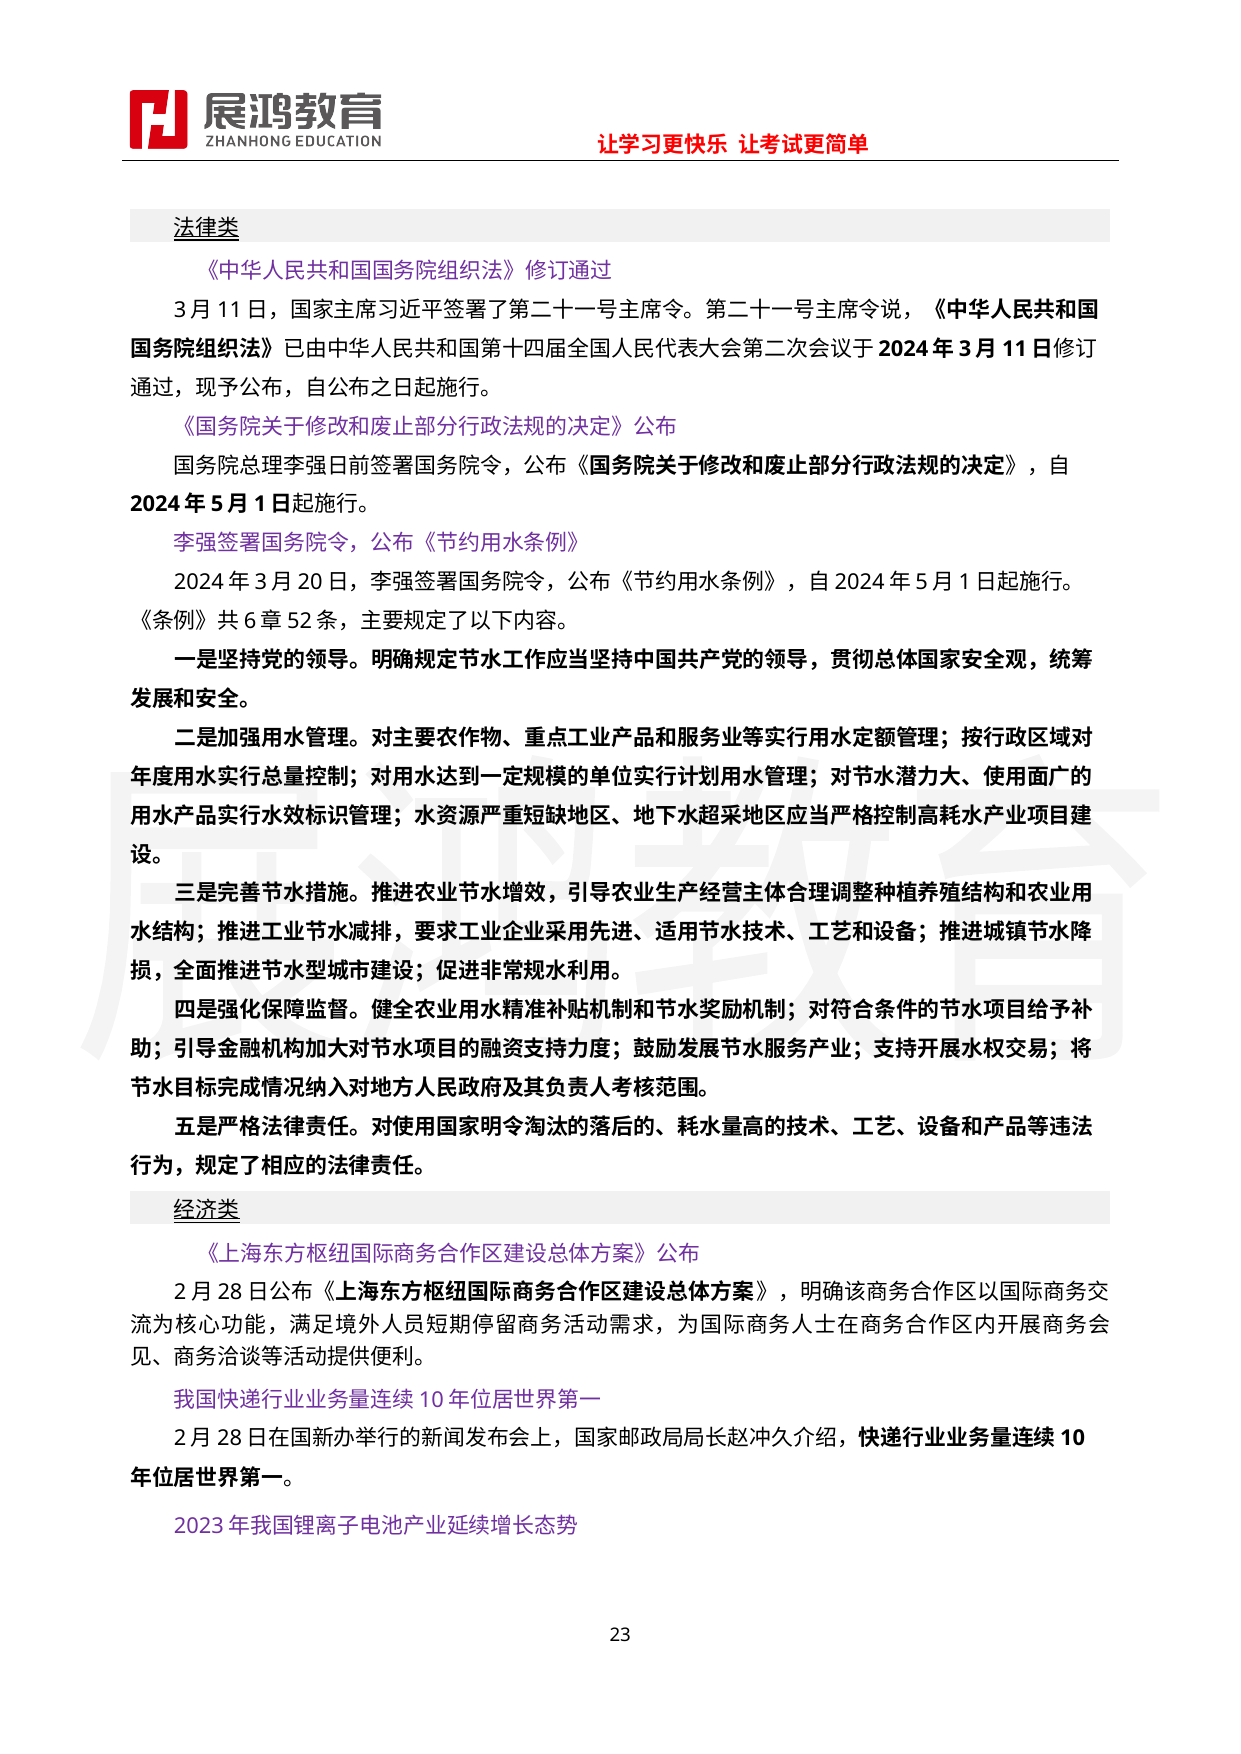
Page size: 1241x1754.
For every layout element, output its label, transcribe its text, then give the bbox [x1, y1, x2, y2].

text 2月28日公布《上海东方枢纽国际商务合作区建设总体方案》，明确该商务合作区以国际商务交流为核心功能，满足境外人员短期停留商务活动需求，为国际商务人士在商务合作区内开展商务会见、商务洽谈等活动提供便利。 [130, 1274, 1110, 1371]
text 《国务院关于修改和废止部分行政法规的决定》公布 [130, 408, 1110, 441]
text 2024年3月20日，李强签署国务院令，公布《节约用水条例》，自2024年5月1日起施行。《条例》共6章52条，主要规定了以下内容。 [130, 564, 1110, 635]
text 我国快递行业业务量连续10年位居世界第一 [130, 1381, 1110, 1414]
subtitle 经济类 [130, 1191, 1110, 1224]
text 3月11日，国家主席习近平签署了第二十一号主席令。第二十一号主席令说，《中华人民共和国国务院组织法》已由中华人民共和国第十四届全国人民代表大会第二次会议于2024年3月11日修订通过，现予公布，自公布之日起施行。 [130, 292, 1110, 402]
subtitle 《上海东方枢纽国际商务合作区建设总体方案》公布 [130, 1235, 1110, 1268]
text 二是加强用水管理。对主要农作物、重点工业产品和服务业等实行用水定额管理；按行政区域对年度用水实行总量控制；对用水达到一定规模的单位实行计划用水管理；对节水潜力大、使用面广的用水产品实行水效标识管理；水资源严重短缺地区、地下水超采地区应当严格控制高耗水产业项目建设。 [130, 719, 1110, 869]
text 四是强化保障监督。健全农业用水精准补贴机制和节水奖励机制；对符合条件的节水项目给予补助；引导金融机构加大对节水项目的融资支持力度；鼓励发展节水服务产业；支持开展水权交易；将节水目标完成情况纳入对地方人民政府及其负责人考核范围。 [130, 992, 1110, 1102]
text 三是完善节水措施。推进农业节水增效，引导农业生产经营主体合理调整种植养殖结构和农业用水结构；推进工业节水减排，要求工业企业采用先进、适用节水技术、工艺和设备；推进城镇节水降损，全面推进节水型城市建设；促进非常规水利用。 [130, 875, 1110, 985]
text 2月28日在国新办举行的新闻发布会上，国家邮政局局长赵冲久介绍，快递行业业务量连续10年位居世界第一。 [130, 1420, 1110, 1492]
subtitle 法律类 [130, 209, 1110, 242]
text 李强签署国务院令，公布《节约用水条例》 [130, 525, 1110, 557]
text 一是坚持党的领导。明确规定节水工作应当坚持中国共产党的领导，贯彻总体国家安全观，统筹发展和安全。 [130, 642, 1110, 713]
picture [129, 90, 382, 149]
text 五是严格法律责任。对使用国家明令淘汰的落后的、耗水量高的技术、工艺、设备和产品等违法行为，规定了相应的法律责任。 [130, 1108, 1110, 1180]
text 2023年我国锂离子电池产业延续增长态势 [130, 1508, 1110, 1540]
subtitle 《中华人民共和国国务院组织法》修订通过 [130, 253, 1110, 286]
text 国务院总理李强日前签署国务院令，公布《国务院关于修改和废止部分行政法规的决定》，自2024年5月1日起施行。 [130, 447, 1110, 519]
